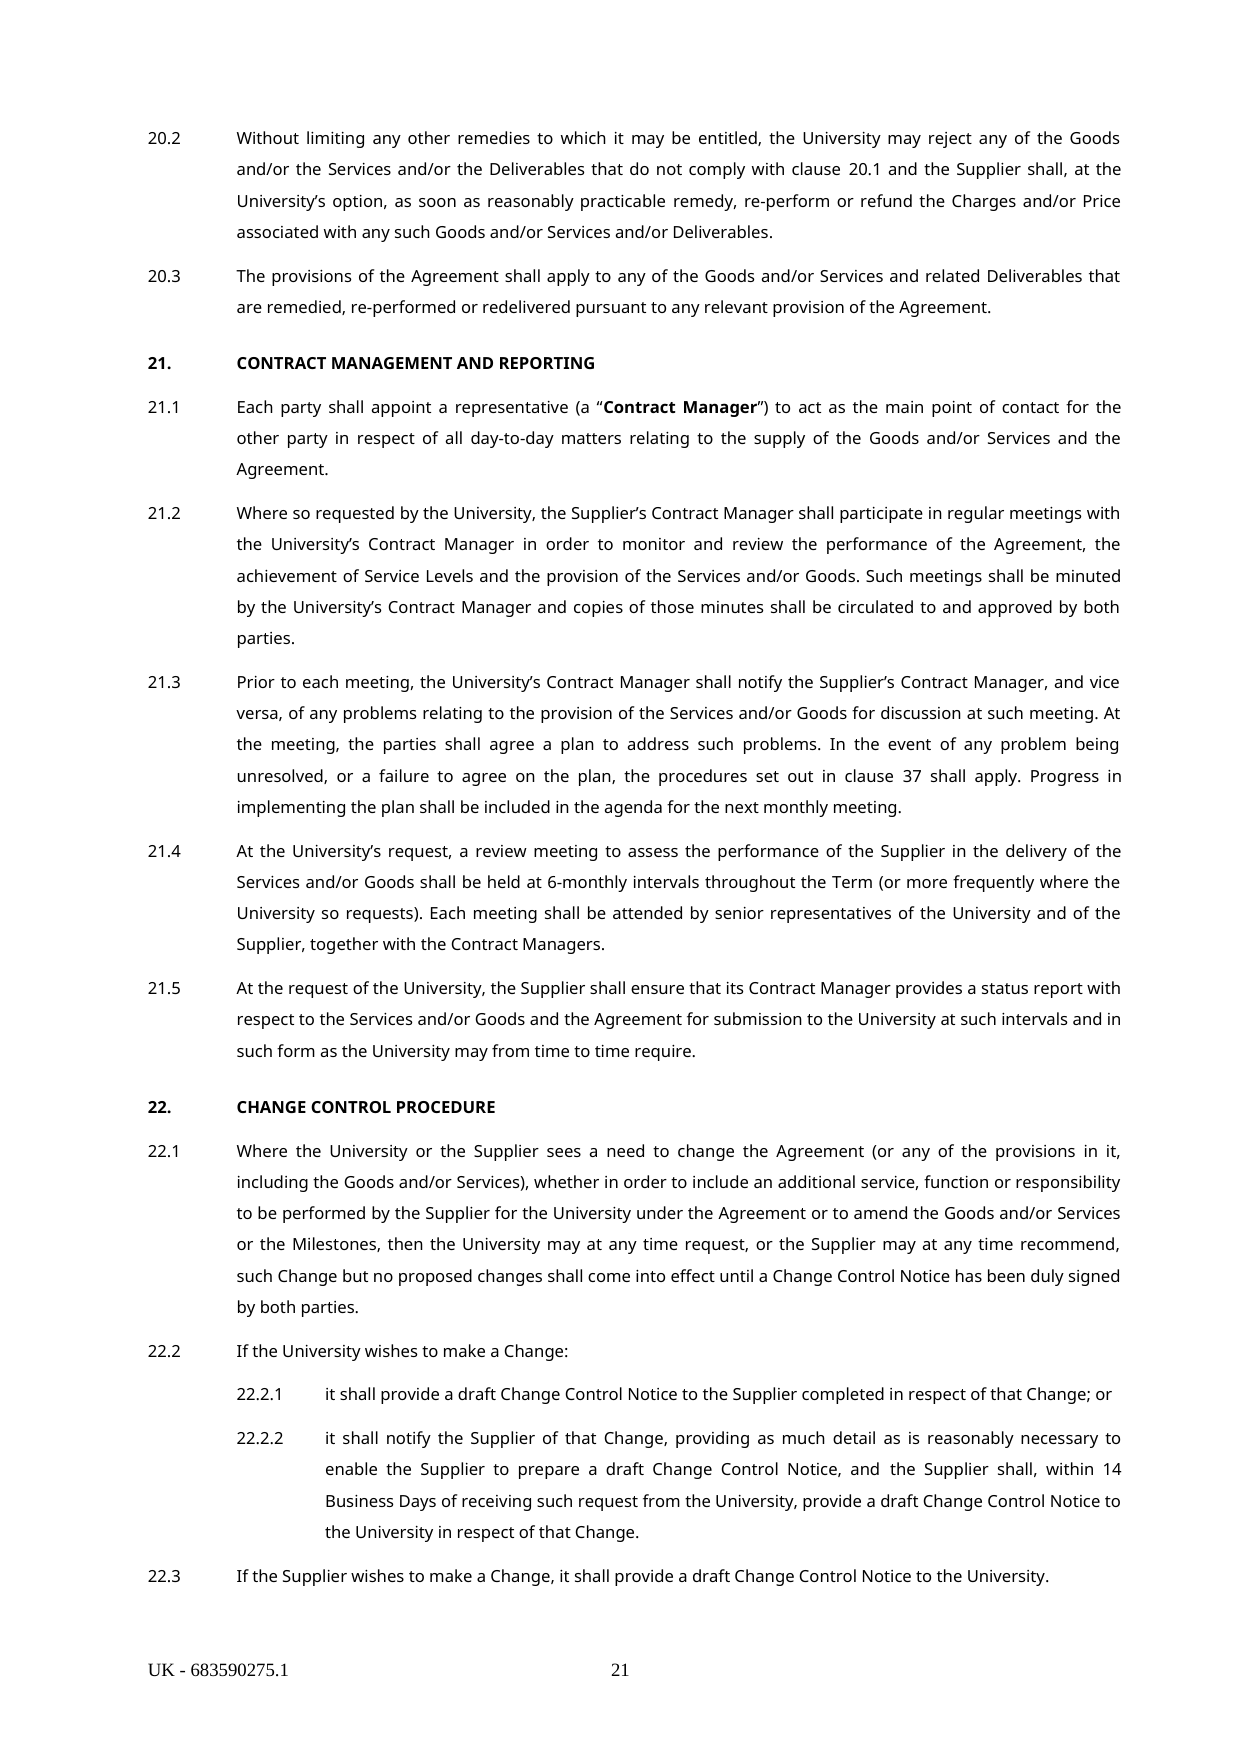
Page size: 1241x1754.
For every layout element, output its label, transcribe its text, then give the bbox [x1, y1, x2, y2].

subtitle Contract management and reporting [148, 343, 1122, 374]
subtitle At the University’s request, a review meeting to assess the performance of the Supplier in the delivery of the Services and/or Goods shall be held at 6-monthly intervals throughout the Term (or more frequently where the University so requests). Each meeting shall be attended by senior representatives of the University and of the Supplier, together with the Contract Managers. [148, 831, 1122, 956]
subtitle Without limiting any other remedies to which it may be entitled, the University may reject any of the Goods and/or the Services and/or the Deliverables that do not comply with clause 20.1 and the Supplier shall, at the University’s option, as soon as reasonably practicable remedy, re-perform or refund the Charges and/or Price associated with any such Goods and/or Services and/or Deliverables. [148, 118, 1122, 243]
subtitle it shall notify the Supplier of that Change, providing as much detail as is reasonably necessary to enable the Supplier to prepare a draft Change Control Notice, and the Supplier shall, within 14 Business Days of receiving such request from the University, provide a draft Change Control Notice to the University in respect of that Change. [236, 1418, 1122, 1543]
subtitle The provisions of the Agreement shall apply to any of the Goods and/or Services and related Deliverables that are remedied, re-performed or redelivered pursuant to any relevant provision of the Agreement. [148, 256, 1122, 318]
subtitle Each party shall appoint a representative (a “Contract Manager”) to act as the main point of contact for the other party in respect of all day-to-day matters relating to the supply of the Goods and/or Services and the Agreement. [148, 387, 1122, 481]
subtitle Prior to each meeting, the University’s Contract Manager shall notify the Supplier’s Contract Manager, and vice versa, of any problems relating to the provision of the Services and/or Goods for discussion at such meeting. At the meeting, the parties shall agree a plan to address such problems. In the event of any problem being unresolved, or a failure to agree on the plan, the procedures set out in clause 37 shall apply. Progress in implementing the plan shall be included in the agenda for the next monthly meeting. [148, 662, 1122, 818]
subtitle Where the University or the Supplier sees a need to change the Agreement (or any of the provisions in it, including the Goods and/or Services), whether in order to include an additional service, function or responsibility to be performed by the Supplier for the University under the Agreement or to amend the Goods and/or Services or the Milestones, then the University may at any time request, or the Supplier may at any time recommend, such Change but no proposed changes shall come into effect until a Change Control Notice has been duly signed by both parties. [148, 1131, 1122, 1318]
subtitle Change control procedure [148, 1087, 1122, 1118]
subtitle it shall provide a draft Change Control Notice to the Supplier completed in respect of that Change; or [236, 1374, 1122, 1406]
subtitle If the University wishes to make a Change: [148, 1331, 1122, 1362]
subtitle Where so requested by the University, the Supplier’s Contract Manager shall participate in regular meetings with the University’s Contract Manager in order to monitor and review the performance of the Agreement, the achievement of Service Levels and the provision of the Services and/or Goods. Such meetings shall be minuted by the University’s Contract Manager and copies of those minutes shall be circulated to and approved by both parties. [148, 493, 1122, 649]
subtitle At the request of the University, the Supplier shall ensure that its Contract Manager provides a status report with respect to the Services and/or Goods and the Agreement for submission to the University at such intervals and in such form as the University may from time to time require. [148, 968, 1122, 1062]
subtitle If the Supplier wishes to make a Change, it shall provide a draft Change Control Notice to the University. [148, 1556, 1122, 1587]
